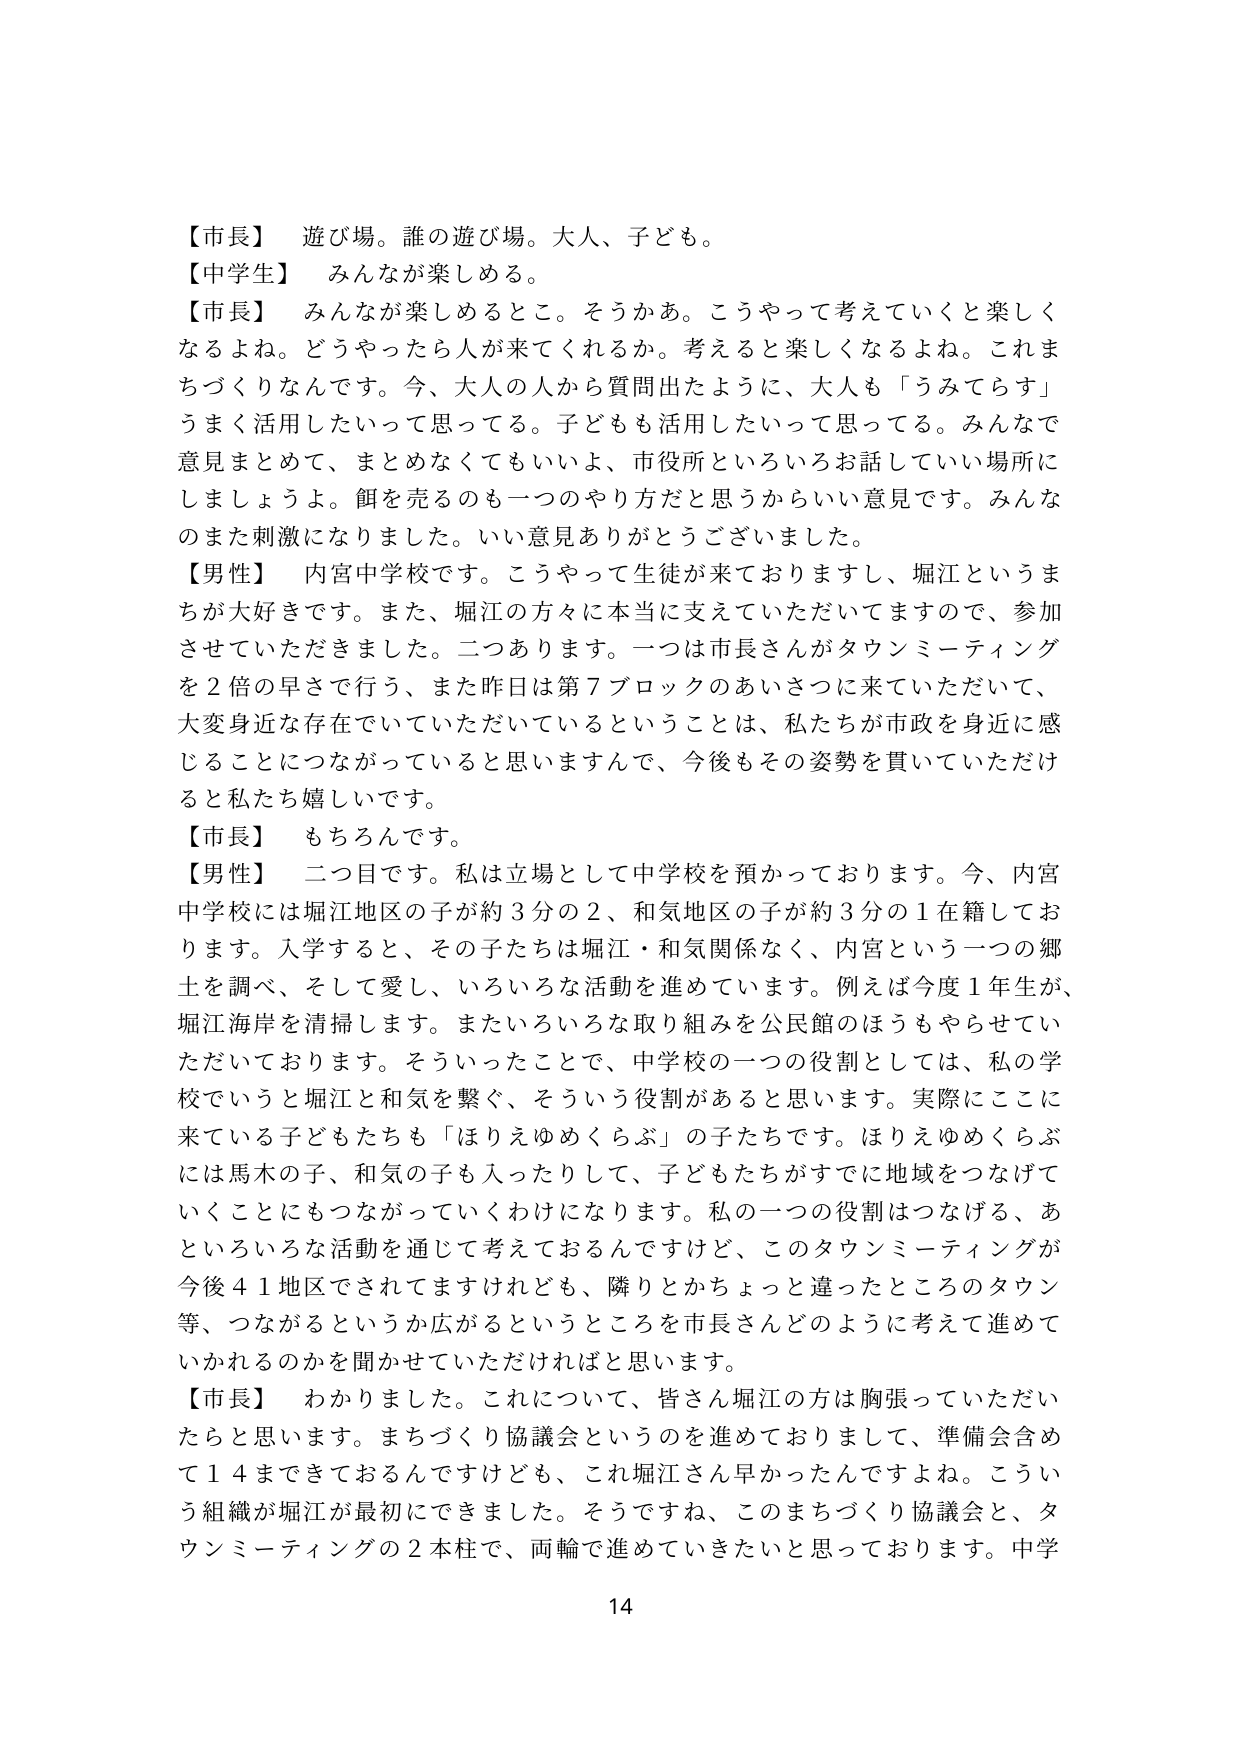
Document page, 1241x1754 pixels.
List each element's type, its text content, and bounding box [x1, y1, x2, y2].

text 【男性】 二つ目です。私は立場として中学校を預かっております。今、内宮中学校には堀江地区の子が約３分の２、和気地区の子が約３分の１在籍しております。入学すると、その子たちは堀江・和気関係なく、内宮という一つの郷土を調べ、そして愛し、いろいろな活動を進めています。例えば今度１年生が、堀江海岸を清掃します。またいろいろな取り組みを公民館のほうもやらせていただいております。そういったことで、中学校の一つの役割としては、私の学校でいうと堀江と和気を繋ぐ、そういう役割があると思います。実際にここに来ている子どもたちも「ほりえゆめくらぶ」の子たちです。ほりえゆめくらぶには馬木の子、和気の子も入ったりして、子どもたちがすでに地域をつなげていくことにもつながっていくわけになります。私の一つの役割はつなげる、あといろいろな活動を通じて考えておるんですけど、このタウンミーティングが今後４１地区でされてますけれども、隣りとかちょっと違ったところのタウン等、つながるというか広がるというところを市長さんどのように考えて進めていかれるのかを聞かせていただければと思います。 [177, 854, 1063, 1379]
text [177, 1379, 1063, 1567]
text 【市長】 遊び場。誰の遊び場。大人、子ども。 [177, 217, 1063, 254]
text 【市長】 もちろんです。 [177, 817, 1063, 854]
text 【男性】 内宮中学校です。こうやって生徒が来ておりますし、堀江というまちが大好きです。また、堀江の方々に本当に支えていただいてますので、参加させていただきました。二つあります。一つは市長さんがタウンミーティングを２倍の早さで行う、また昨日は第７ブロックのあいさつに来ていただいて、大変身近な存在でいていただいているということは、私たちが市政を身近に感じることにつながっていると思いますんで、今後もその姿勢を貫いていただけると私たち嬉しいです。 [177, 554, 1063, 817]
text 【中学生】 みんなが楽しめる。 [177, 254, 1063, 292]
text 【市長】 みんなが楽しめるとこ。そうかあ。こうやって考えていくと楽しくなるよね。どうやったら人が来てくれるか。考えると楽しくなるよね。これまちづくりなんです。今、大人の人から質問出たように、大人も「うみてらす」うまく活用したいって思ってる。子どもも活用したいって思ってる。みんなで意見まとめて、まとめなくてもいいよ、市役所といろいろお話していい場所にしましょうよ。餌を売るのも一つのやり方だと思うからいい意見です。みんなのまた刺激になりました。いい意見ありがとうございました。 [177, 292, 1063, 554]
